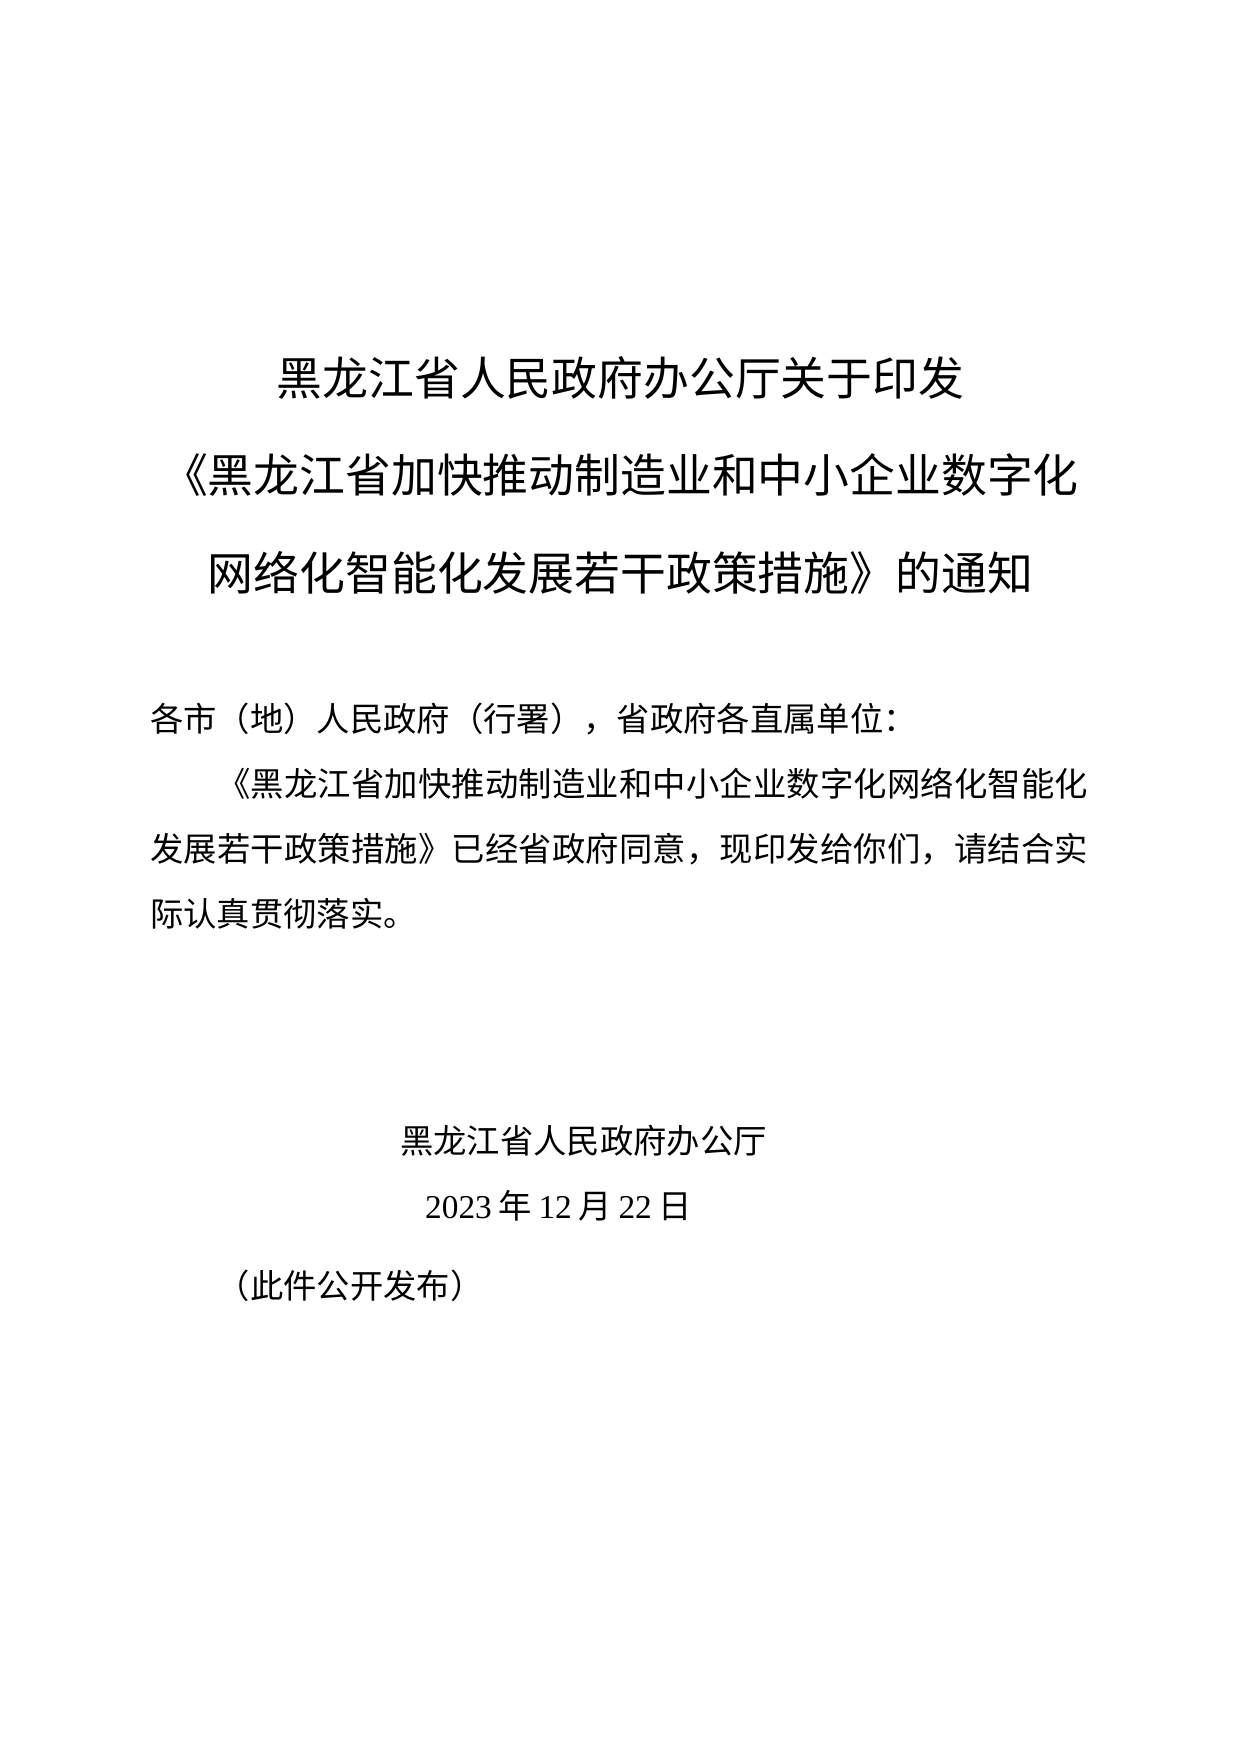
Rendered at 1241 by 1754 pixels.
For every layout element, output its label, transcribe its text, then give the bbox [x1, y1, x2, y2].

text 黑龙江省人民政府办公厅 [150, 1106, 1090, 1171]
text 2023年12月22日 [150, 1171, 1090, 1236]
text 黑龙江省人民政府办公厅关于印发 [150, 326, 1090, 424]
text （此件公开发布） [150, 1251, 1090, 1316]
text 网络化智能化发展若干政策措施》的通知 [150, 521, 1090, 619]
text 各市（地）人民政府（行署），省政府各直属单位： [150, 684, 1090, 749]
text 《黑龙江省加快推动制造业和中小企业数字化网络化智能化发展若干政策措施》已经省政府同意，现印发给你们，请结合实际认真贯彻落实。 [150, 749, 1090, 944]
text 《黑龙江省加快推动制造业和中小企业数字化 [150, 424, 1090, 521]
